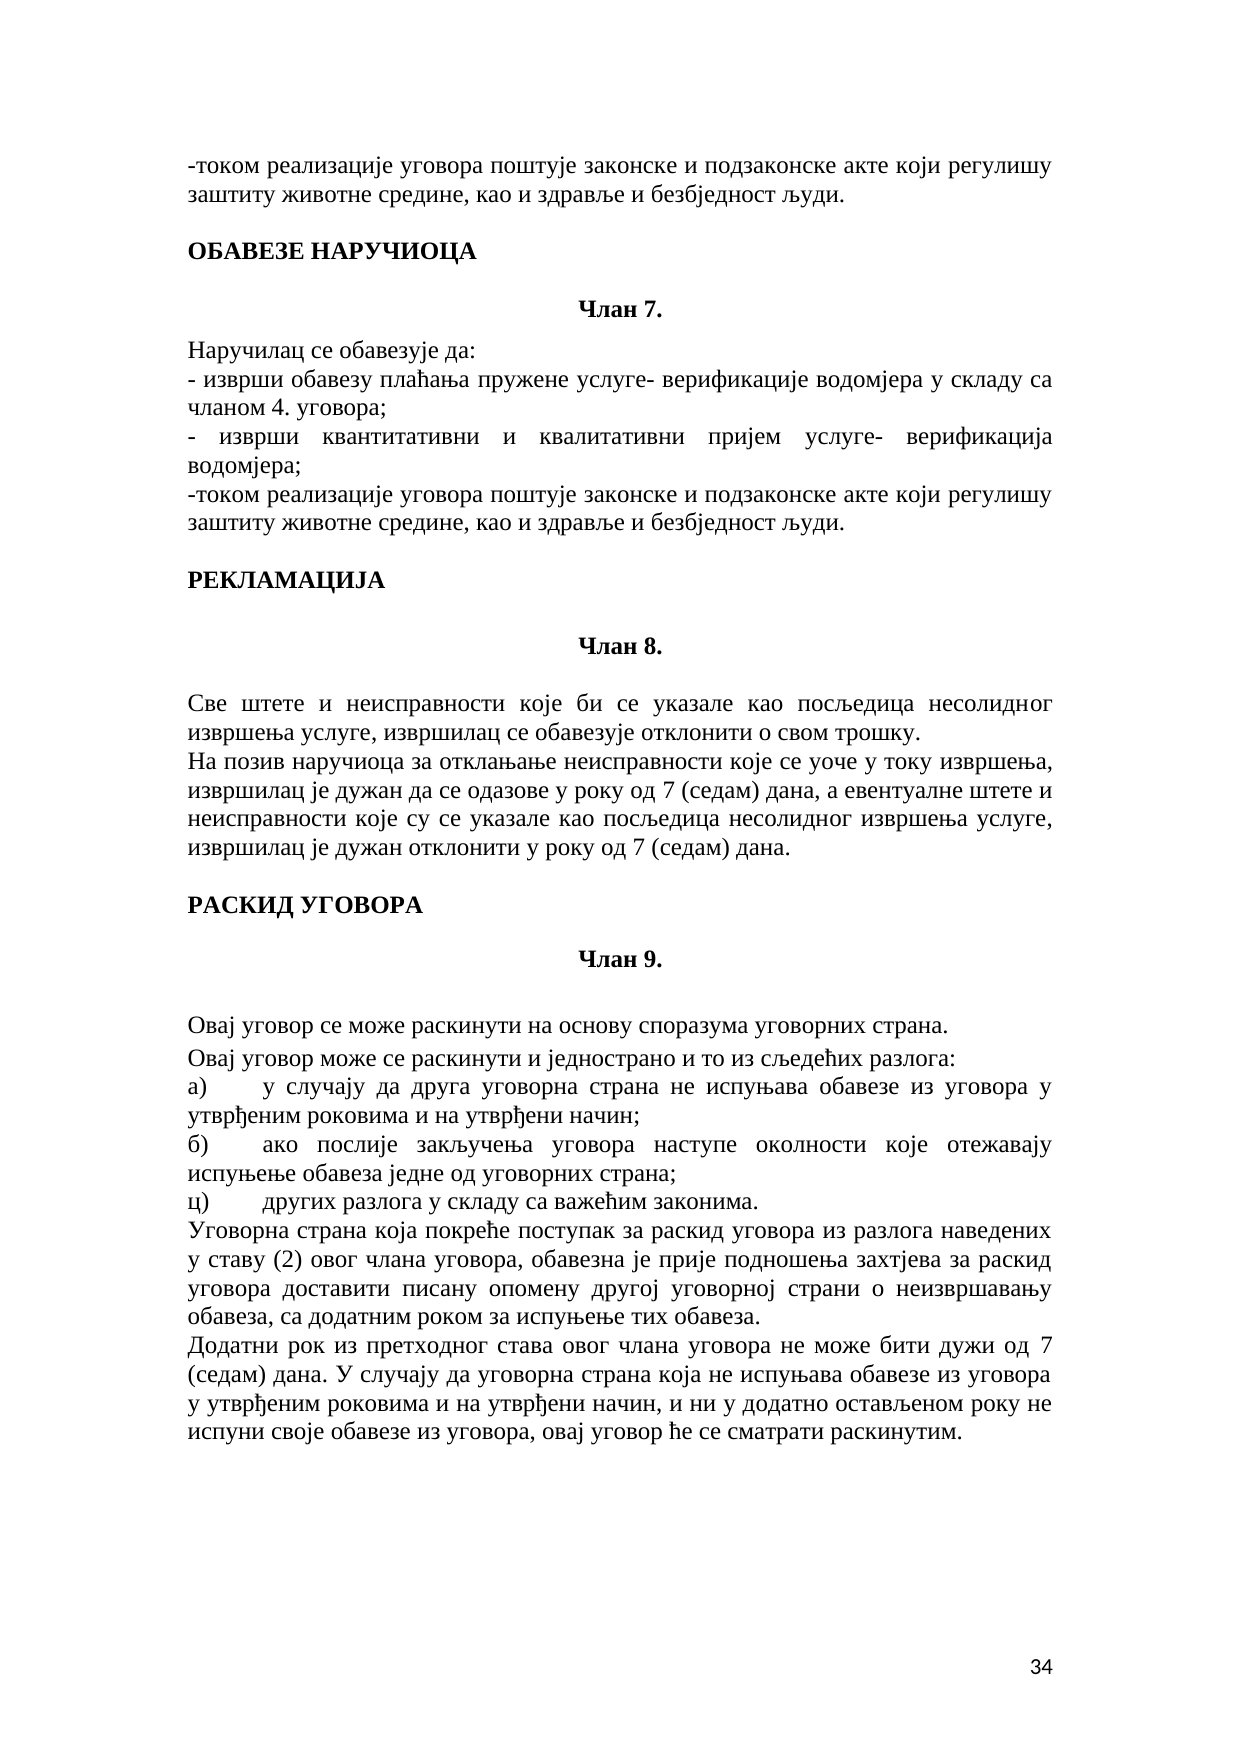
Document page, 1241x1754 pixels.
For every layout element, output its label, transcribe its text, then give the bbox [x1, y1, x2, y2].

text Овај уговор може се раскинути и једнострано и то из сљедећих разлога: [187, 1043, 1053, 1071]
text Уговорна страна која покреће поступак за раскид уговора из разлога наведених у ставу (2) овог члана уговора, обавезна је прије подношења захтјева за раскид уговора доставити писану опомену другој уговорној страни о неизвршавању обавеза, са додатним роком за испуњење тих обавеза. [187, 1215, 1053, 1330]
text б) ако послије закључења уговора наступе околности које отежавају испуњење обавеза једне од уговорних страна; [187, 1129, 1053, 1186]
text На позив наручиоца за отклањање неисправности које се уоче у току извршења, извршилац је дужан да се одазове у року од 7 (седам) дана, а евентуалне штете и неисправности које су се указале као посљедица несолидног извршења услуге, извршилац је дужан отклонити у року од 7 (седам) дана. [187, 746, 1053, 861]
text ц) других разлога у складу са важећим законима. [187, 1186, 1053, 1215]
text - изврши обавезу плаћања пружене услуге- верификације водомјера у складу са чланом 4. уговора; [187, 364, 1053, 421]
text а) у случају да друга уговорна страна не испуњава обавезе из уговора у утврђеним роковима и на утврђени начин; [187, 1071, 1053, 1129]
text Члан 8. [187, 631, 1053, 660]
text - изврши квантитативни и квалитативни пријем услуге- верификација водомјера; [187, 421, 1053, 479]
text Све штете и неисправности које би се указале као посљедица несолидног извршења услуге, извршилац се обавезује отклонити о свом трошку. [187, 688, 1053, 746]
text ОБАВЕЗЕ НАРУЧИОЦА [187, 236, 1053, 265]
text Члан 7. [187, 294, 1053, 322]
text Наручилац се обавезује да: [187, 335, 1053, 364]
text РАСКИД УГОВОРА [187, 890, 1053, 918]
text -током реализације уговора поштује законске и подзаконске акте који регулишу заштиту животне средине, као и здравље и безбједност људи. [187, 479, 1053, 536]
text Члан 9. [187, 944, 1053, 972]
text Додатни рок из претходног става овог члана уговора не може бити дужи од 7 (седам) дана. У случају да уговорна страна која не испуњава обавезе из уговора у утврђеним роковима и на утврђени начин, и ни у додатно остављеном року не испуни своје обавезе из уговора, овај уговор ће се сматрати раскинутим. [187, 1330, 1053, 1445]
text РЕКЛАМАЦИЈА [187, 565, 1053, 594]
text -током реализације уговора поштује законске и подзаконске акте који регулишу заштиту животне средине, као и здравље и безбједност људи. [187, 150, 1053, 207]
text Овај уговор се може раскинути на основу споразума уговорних страна. [187, 1010, 1053, 1038]
